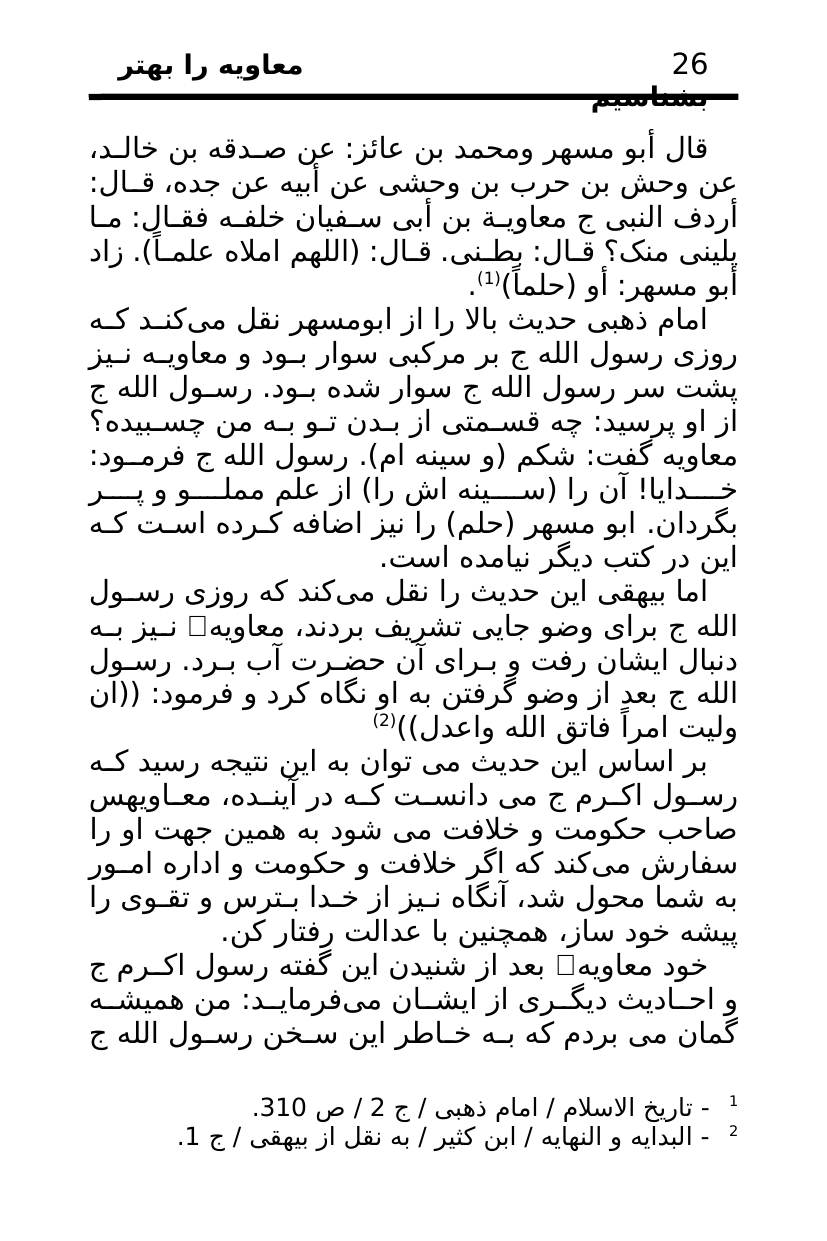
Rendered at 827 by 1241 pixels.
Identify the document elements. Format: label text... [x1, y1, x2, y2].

text بر اساس این حدیث می توان به این نتیجه رسید که رسول اکرم ج می دانست که در آینده، معاویهس صاحب حکومت و خلافت می شود به همین جهت او را سفارش می‌کند که اگر خلافت و حکومت و اداره امور به شما محول شد، آنگاه نیز از خدا بترس و تقوی را پیشه خود ساز، همچنین با عدالت رفتار کن. [89, 745, 738, 948]
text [89, 948, 738, 1051]
text قال أبو مسهر ومحمد بن عائز: عن صدقه بن خالد، عن وحش بن حرب بن وحشی عن أبيه عن جده، قال: أردف النبی ج معاوية بن أبی سفيان خلفه فقال: ما يلينی منک؟ قال: بطنی. قال: (اللهم املاه علماً). زاد أبو مسهر: أو (حلماً)(). [89, 132, 738, 303]
text امام ذهبی حدیث بالا را از ابومسهر نقل می‌کند که روزی رسول الله ج بر مرکبی سوار بود و معاویه نیز پشت سر رسول الله ج سوار شده بود. رسول الله ج از او پرسید: چه قسمتی از بدن تو به من چسبیده؟ معاویه گفت: شکم (و سینه ام). رسول الله ج فرمود: خدایا! آن را (سینه اش را) از علم مملو و پر بگردان. ابو مسهر (حلم) را نیز اضافه کرده است که این در کتب دیگر نیامده است. [89, 303, 738, 574]
text اما بیهقی این حدیث را نقل می‌کند که روزی رسول الله ج برای وضو جایی تشریف بردند، معاویه نیز به دنبال ایشان رفت و برای آن حضرت آب برد. رسول الله ج بعد از وضو گرفتن به او نگاه کرد و فرمود: ((ان وليت امراً فاتق الله واعدل))() [89, 574, 738, 745]
